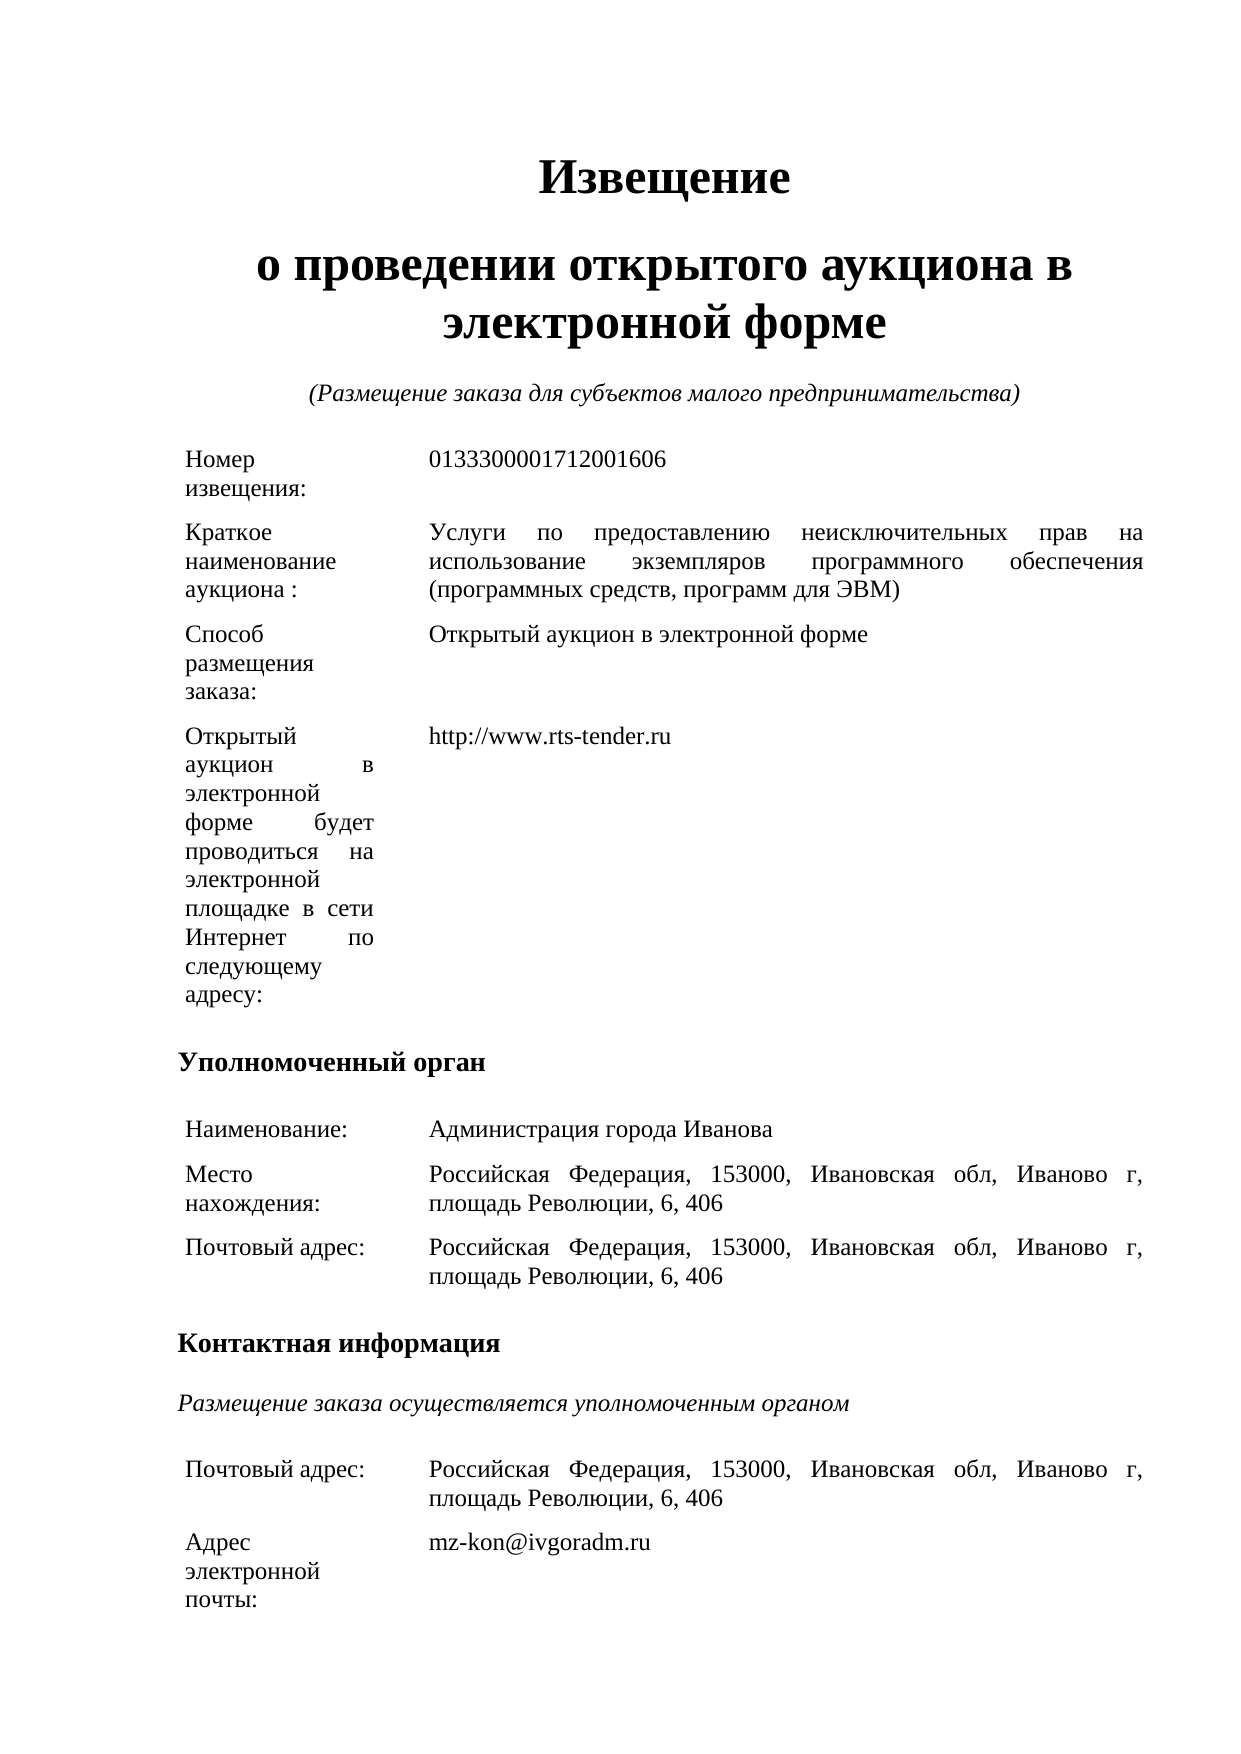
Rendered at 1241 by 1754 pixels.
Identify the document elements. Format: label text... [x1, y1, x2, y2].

table_cell Место нахождения: [177, 1151, 421, 1224]
text Контактная информация [177, 1327, 1152, 1359]
table_header Почтовый адрес: [177, 1446, 421, 1519]
table_cell Адрес электронной почты: [177, 1519, 421, 1621]
table_header Российская Федерация, 153000, Ивановская обл, Иваново г, площадь Революции, 6, 406 [421, 1446, 1152, 1519]
table_header Номер извещения: [177, 436, 421, 509]
table_cell Открытый аукцион в электронной форме будет проводиться на электронной площадке в сети Интернет по следующему адресу: [177, 713, 421, 1016]
table_cell mz-kon@ivgoradm.ru [421, 1519, 1152, 1621]
table_cell Открытый аукцион в электронной форме [421, 611, 1152, 713]
text (Размещение заказа для субъектов малого предпринимательства) [177, 378, 1152, 407]
text о проведении открытого аукциона в электронной форме [177, 234, 1152, 349]
table_header Администрация города Иванова [421, 1107, 1152, 1151]
table_cell Способ размещения заказа: [177, 611, 421, 713]
text Уполномоченный орган [177, 1045, 1152, 1078]
text Извещение [177, 147, 1152, 205]
table_header Наименование: [177, 1107, 421, 1151]
table_cell Российская Федерация, 153000, Ивановская обл, Иваново г, площадь Революции, 6, 406 [421, 1224, 1152, 1297]
table_cell Российская Федерация, 153000, Ивановская обл, Иваново г, площадь Революции, 6, 406 [421, 1151, 1152, 1224]
text Размещение заказа осуществляется уполномоченным органом [177, 1388, 1152, 1417]
table_cell http://www.rts-tender.ru [421, 713, 1152, 1016]
table_cell Краткое наименование аукциона : [177, 509, 421, 611]
table_cell Почтовый адрес: [177, 1224, 421, 1297]
table_header 0133300001712001606 [421, 436, 1152, 509]
table_cell Услуги по предоставлению неисключительных прав на использование экземпляров программного обеспечения (программных средств, программ для ЭВМ) [421, 509, 1152, 611]
